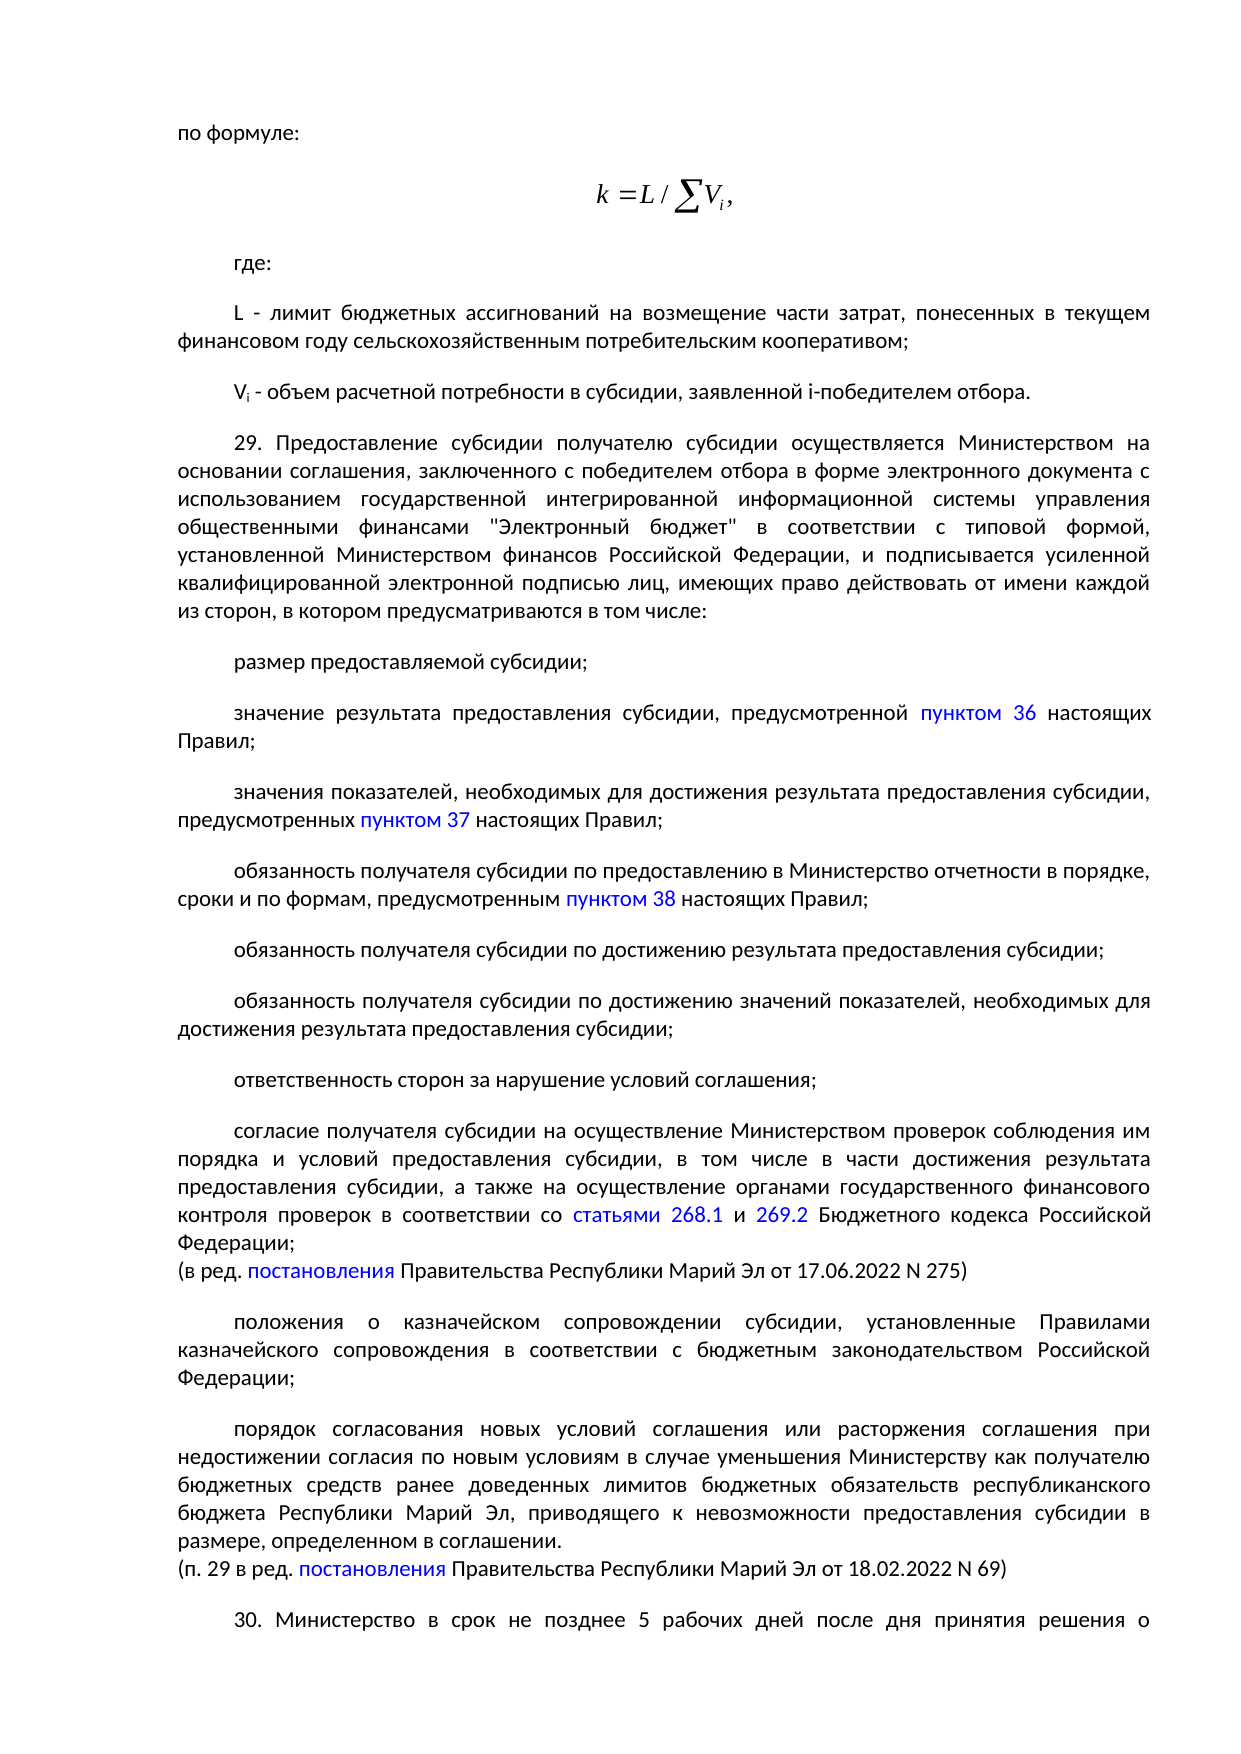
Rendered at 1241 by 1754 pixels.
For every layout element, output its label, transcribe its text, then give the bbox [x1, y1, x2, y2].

text ответственность сторон за нарушение условий соглашения; [177, 1065, 1152, 1093]
text где: [177, 248, 1152, 276]
text положения о казначейском сопровождении субсидии, установленные Правилами казначейского сопровождения в соответствии с бюджетным законодательством Российской Федерации; [177, 1307, 1152, 1391]
text значения показателей, необходимых для достижения результата предоставления субсидии, предусмотренных пунктом 37 настоящих Правил; [177, 777, 1152, 833]
text 29. Предоставление субсидии получателю субсидии осуществляется Министерством на основании соглашения, заключенного с победителем отбора в форме электронного документа с использованием государственной интегрированной информационной системы управления общественными финансами "Электронный бюджет" в соответствии с типовой формой, установленной Министерством финансов Российской Федерации, и подписывается усиленной квалифицированной электронной подписью лиц, имеющих право действовать от имени каждой из сторон, в котором предусматриваются в том числе: [177, 428, 1152, 624]
text обязанность получателя субсидии по достижению значений показателей, необходимых для достижения результата предоставления субсидии; [177, 986, 1152, 1042]
text обязанность получателя субсидии по предоставлению в Министерство отчетности в порядке, сроки и по формам, предусмотренным пунктом 38 настоящих Правил; [177, 856, 1152, 912]
text значение результата предоставления субсидии, предусмотренной пунктом 36 настоящих Правил; [177, 698, 1152, 754]
text порядок согласования новых условий соглашения или расторжения соглашения при недостижении согласия по новым условиям в случае уменьшения Министерству как получателю бюджетных средств ранее доведенных лимитов бюджетных обязательств республиканского бюджета Республики Марий Эл, приводящего к невозможности предоставления субсидии в размере, определенном в соглашении. [177, 1414, 1152, 1554]
text L - лимит бюджетных ассигнований на возмещение части затрат, понесенных в текущем финансовом году сельскохозяйственным потребительским кооперативом; [177, 298, 1152, 354]
text размер предоставляемой субсидии; [177, 647, 1152, 676]
text согласие получателя субсидии на осуществление Министерством проверок соблюдения им порядка и условий предоставления субсидии, в том числе в части достижения результата предоставления субсидии, а также на осуществление органами государственного финансового контроля проверок в соответствии со статьями 268.1 и 269.2 Бюджетного кодекса Российской Федерации; [177, 1116, 1152, 1256]
text Vi - объем расчетной потребности в субсидии, заявленной i-победителем отбора. [177, 377, 1152, 406]
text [177, 118, 1152, 146]
text обязанность получателя субсидии по достижению результата предоставления субсидии; [177, 935, 1152, 963]
text (п. 29 в ред. постановления Правительства Республики Марий Эл от 18.02.2022 N 69) [177, 1554, 1152, 1582]
text (в ред. постановления Правительства Республики Марий Эл от 17.06.2022 N 275) [177, 1256, 1152, 1284]
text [177, 1605, 1152, 1633]
